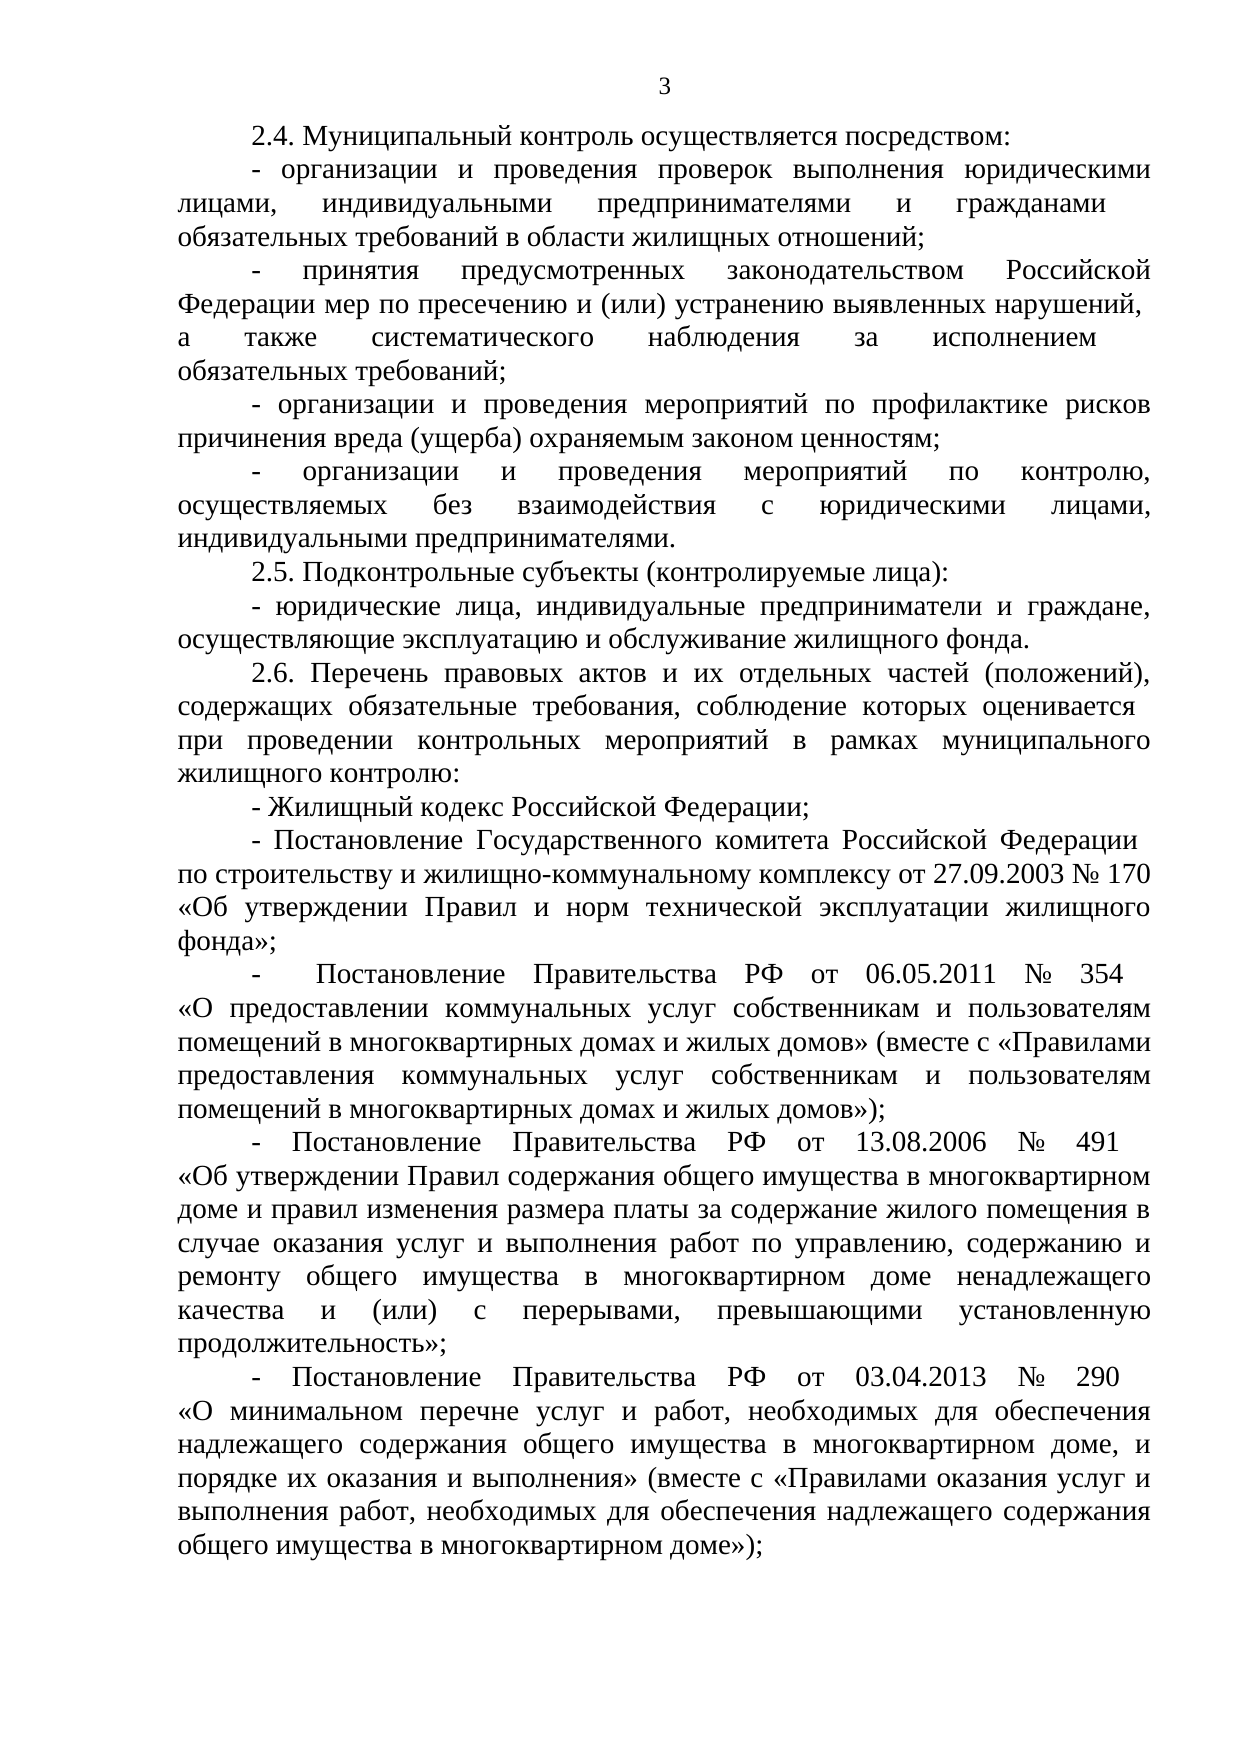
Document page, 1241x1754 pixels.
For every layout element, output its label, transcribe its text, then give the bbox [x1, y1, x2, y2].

text 2.5. Подконтрольные субъекты (контролируемые лица): [177, 554, 1152, 588]
text 2.4. Муниципальный контроль осуществляется посредством: [177, 118, 1152, 152]
text - Постановление Правительства РФ от 06.05.2011 № 354 «О предоставлении коммунальных услуг собственникам и пользователям помещений в многоквартирных домах и жилых домов» (вместе с «Правилами предоставления коммунальных услуг собственникам и пользователям помещений в многоквартирных домах и жилых домов»); [177, 957, 1152, 1124]
text - Постановление Государственного комитета Российской Федерации по строительству и жилищно-коммунальному комплексу от 27.09.2003 № 170 «Об утверждении Правил и норм технической эксплуатации жилищного фонда»; [177, 822, 1152, 957]
text - юридические лица, индивидуальные предприниматели и граждане, осуществляющие эксплуатацию и обслуживание жилищного фонда. [177, 588, 1152, 655]
text - Постановление Правительства РФ от 03.04.2013 № 290 «О минимальном перечне услуг и работ, необходимых для обеспечения надлежащего содержания общего имущества в многоквартирном доме, и порядке их оказания и выполнения» (вместе с «Правилами оказания услуг и выполнения работ, необходимых для обеспечения надлежащего содержания общего имущества в многоквартирном доме»); [177, 1359, 1152, 1560]
text - Жилищный кодекс Российской Федерации; [177, 789, 1152, 822]
text - Постановление Правительства РФ от 13.08.2006 № 491 «Об утверждении Правил содержания общего имущества в многоквартирном доме и правил изменения размера платы за содержание жилого помещения в случае оказания услуг и выполнения работ по управлению, содержанию и ремонту общего имущества в многоквартирном доме ненадлежащего качества и (или) с перерывами, превышающими установленную продолжительность»; [177, 1124, 1152, 1359]
text - организации и проведения мероприятий по контролю, осуществляемых без взаимодействия с юридическими лицами, индивидуальными предпринимателями. [177, 453, 1152, 554]
text 2.6. Перечень правовых актов и их отдельных частей (положений), содержащих обязательные требования, соблюдение которых оценивается при проведении контрольных мероприятий в рамках муниципального жилищного контролю: [177, 655, 1152, 789]
text - принятия предусмотренных законодательством Российской Федерации мер по пресечению и (или) устранению выявленных нарушений, а также систематического наблюдения за исполнением обязательных требований; [177, 252, 1152, 386]
text - организации и проведения проверок выполнения юридическими лицами, индивидуальными предпринимателями и гражданами обязательных требований в области жилищных отношений; [177, 152, 1152, 252]
text - организации и проведения мероприятий по профилактике рисков причинения вреда (ущерба) охраняемым законом ценностям; [177, 386, 1152, 453]
